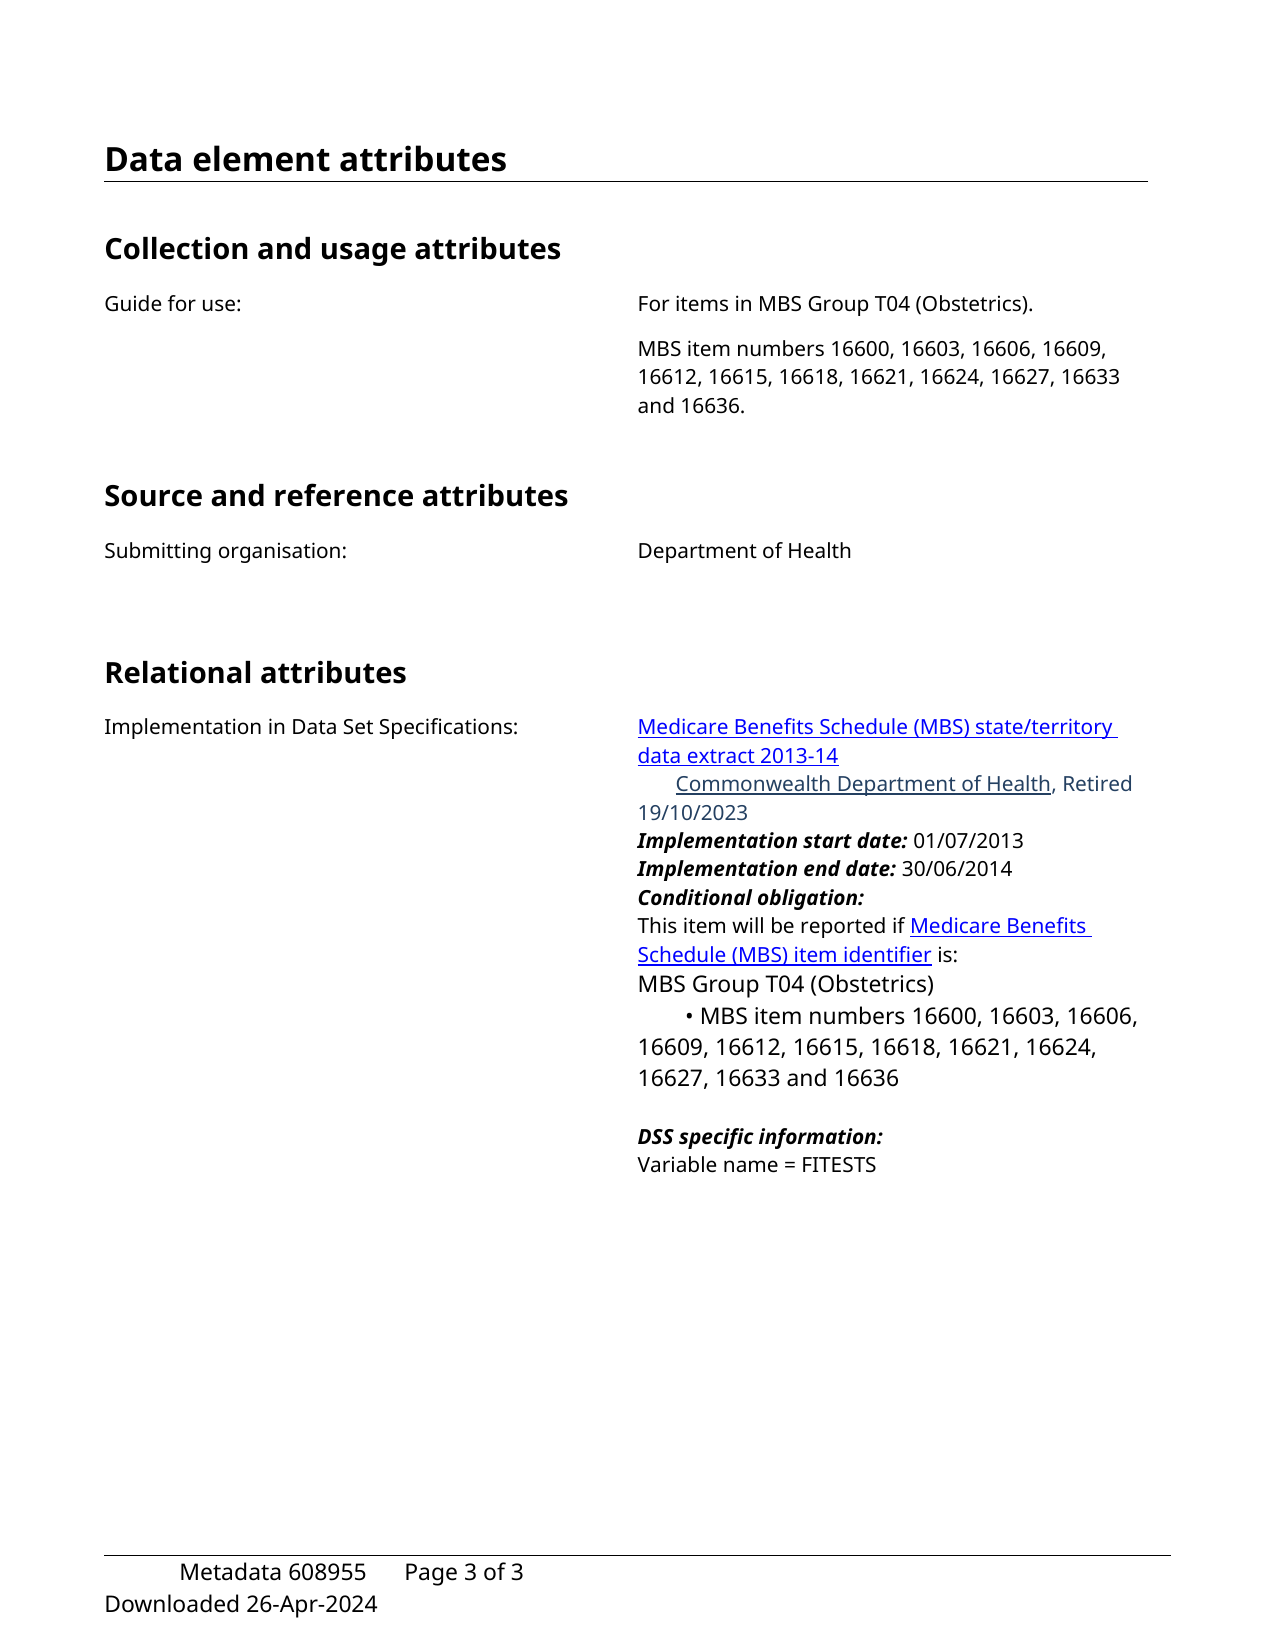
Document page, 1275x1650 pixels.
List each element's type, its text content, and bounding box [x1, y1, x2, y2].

table_cell For items in MBS Group T04 (Obstetrics). MBS item numbers 16600, 16603, 16606, 16609, 16612, 16615, 16618, 16621, 16624, 16627, 16633 and 16636. [626, 278, 1159, 429]
table_cell Submitting organisation: [93, 526, 626, 606]
table_cell Department of Health [626, 526, 1159, 606]
table_cell Source and reference attributes [93, 430, 1159, 526]
table_cell Medicare Benefits Schedule (MBS) state/territory data extract 2013-14 Commonwealth Department of Health, Retired 19/10/2023 Implementation start date: 01/07/2013 Implementation end date: 30/06/2014 Conditional obligation: This item will be reported if Medicare Benefits Schedule (MBS) item identifier is: MBS Group T04 (Obstetrics) • MBS item numbers 16600, 16603, 16606, 16609, 16612, 16615, 16618, 16621, 16624, 16627, 16633 and 16636 DSS specific information: Variable name = FITESTS [626, 702, 1159, 1274]
table_cell Collection and usage attributes [93, 183, 1159, 278]
table_cell Relational attributes [93, 606, 1159, 702]
table_cell Implementation in Data Set Specifications: [93, 702, 626, 1274]
table_header Data element attributes [93, 110, 1159, 182]
table_cell Guide for use: [93, 278, 626, 429]
